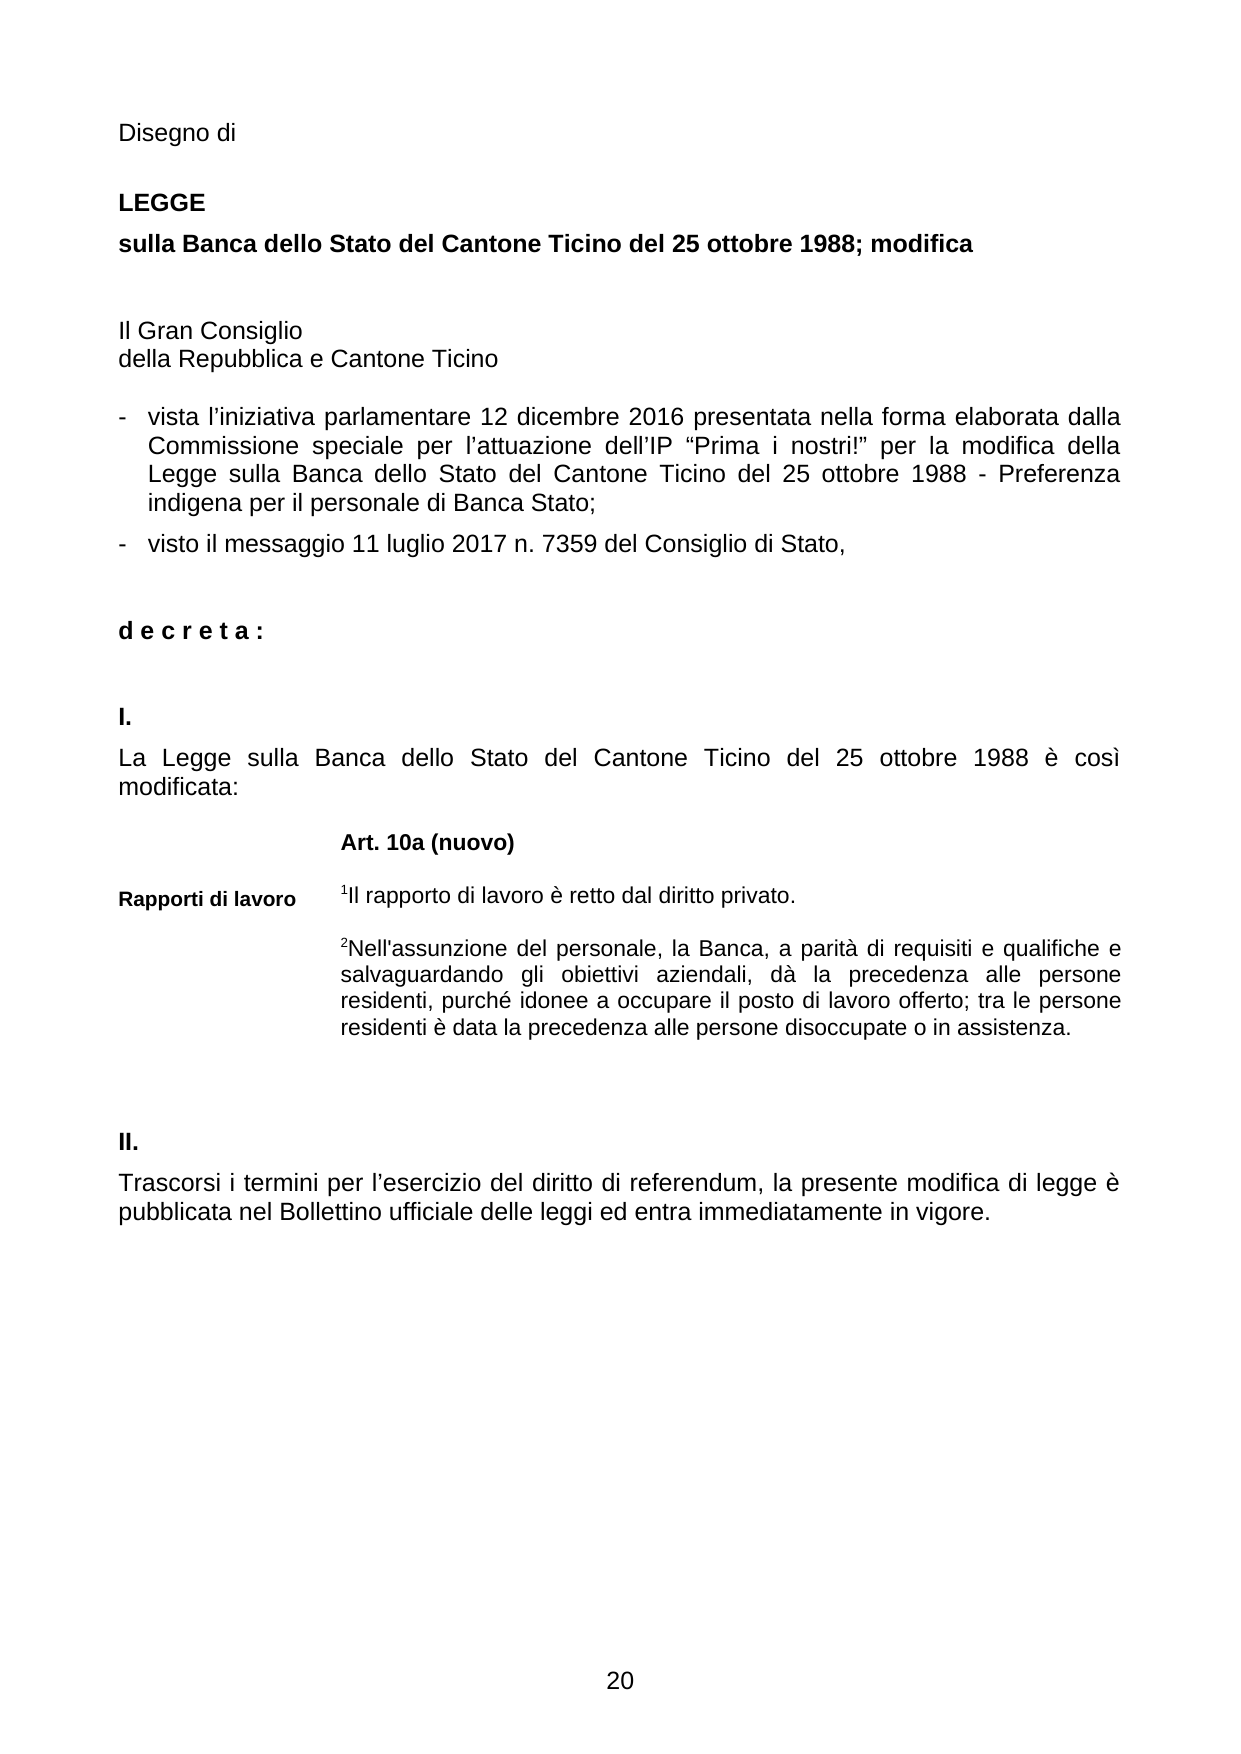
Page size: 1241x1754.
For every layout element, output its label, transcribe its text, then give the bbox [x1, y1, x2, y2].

text d e c r e t a : [118, 616, 1122, 644]
text sulla Banca dello Stato del Cantone Ticino del 25 ottobre 1988; modifica [118, 229, 1122, 258]
text II. [118, 1126, 1122, 1155]
text Trascorsi i termini per l’esercizio del diritto di referendum, la presente modifica di legge è pubblicata nel Bollettino ufficiale delle leggi ed entra immediatamente in vigore. [118, 1168, 1122, 1225]
table_header Rapporti di lavoro [111, 829, 333, 1098]
table_header Art. 10a (nuovo) 1Il rapporto di lavoro è retto dal diritto privato. 2Nell'assunzione del personale, la Banca, a parità di requisiti e qualifiche e salvaguardando gli obiettivi aziendali, dà la precedenza alle persone residenti, purché idonee a occupare il posto di lavoro offerto; tra le persone residenti è data la precedenza alle persone disoccupate o in assistenza. [333, 829, 1129, 1098]
text La Legge sulla Banca dello Stato del Cantone Ticino del 25 ottobre 1988 è così modificata: [118, 743, 1122, 801]
text I. [118, 702, 1122, 731]
text LEGGE [118, 188, 1122, 217]
text - visto il messaggio 11 luglio 2017 n. 7359 del Consiglio di Stato, [118, 529, 1122, 558]
text della Repubblica e Cantone Ticino [118, 344, 1122, 373]
text Il Gran Consiglio [118, 316, 1122, 344]
text Disegno di [118, 118, 1122, 147]
text - vista l’iniziativa parlamentare 12 dicembre 2016 presentata nella forma elaborata dalla Commissione speciale per l’attuazione dell’IP “Prima i nostri!” per la modifica della Legge sulla Banca dello Stato del Cantone Ticino del 25 ottobre 1988 - Preferenza indigena per il personale di Banca Stato; [118, 402, 1122, 517]
